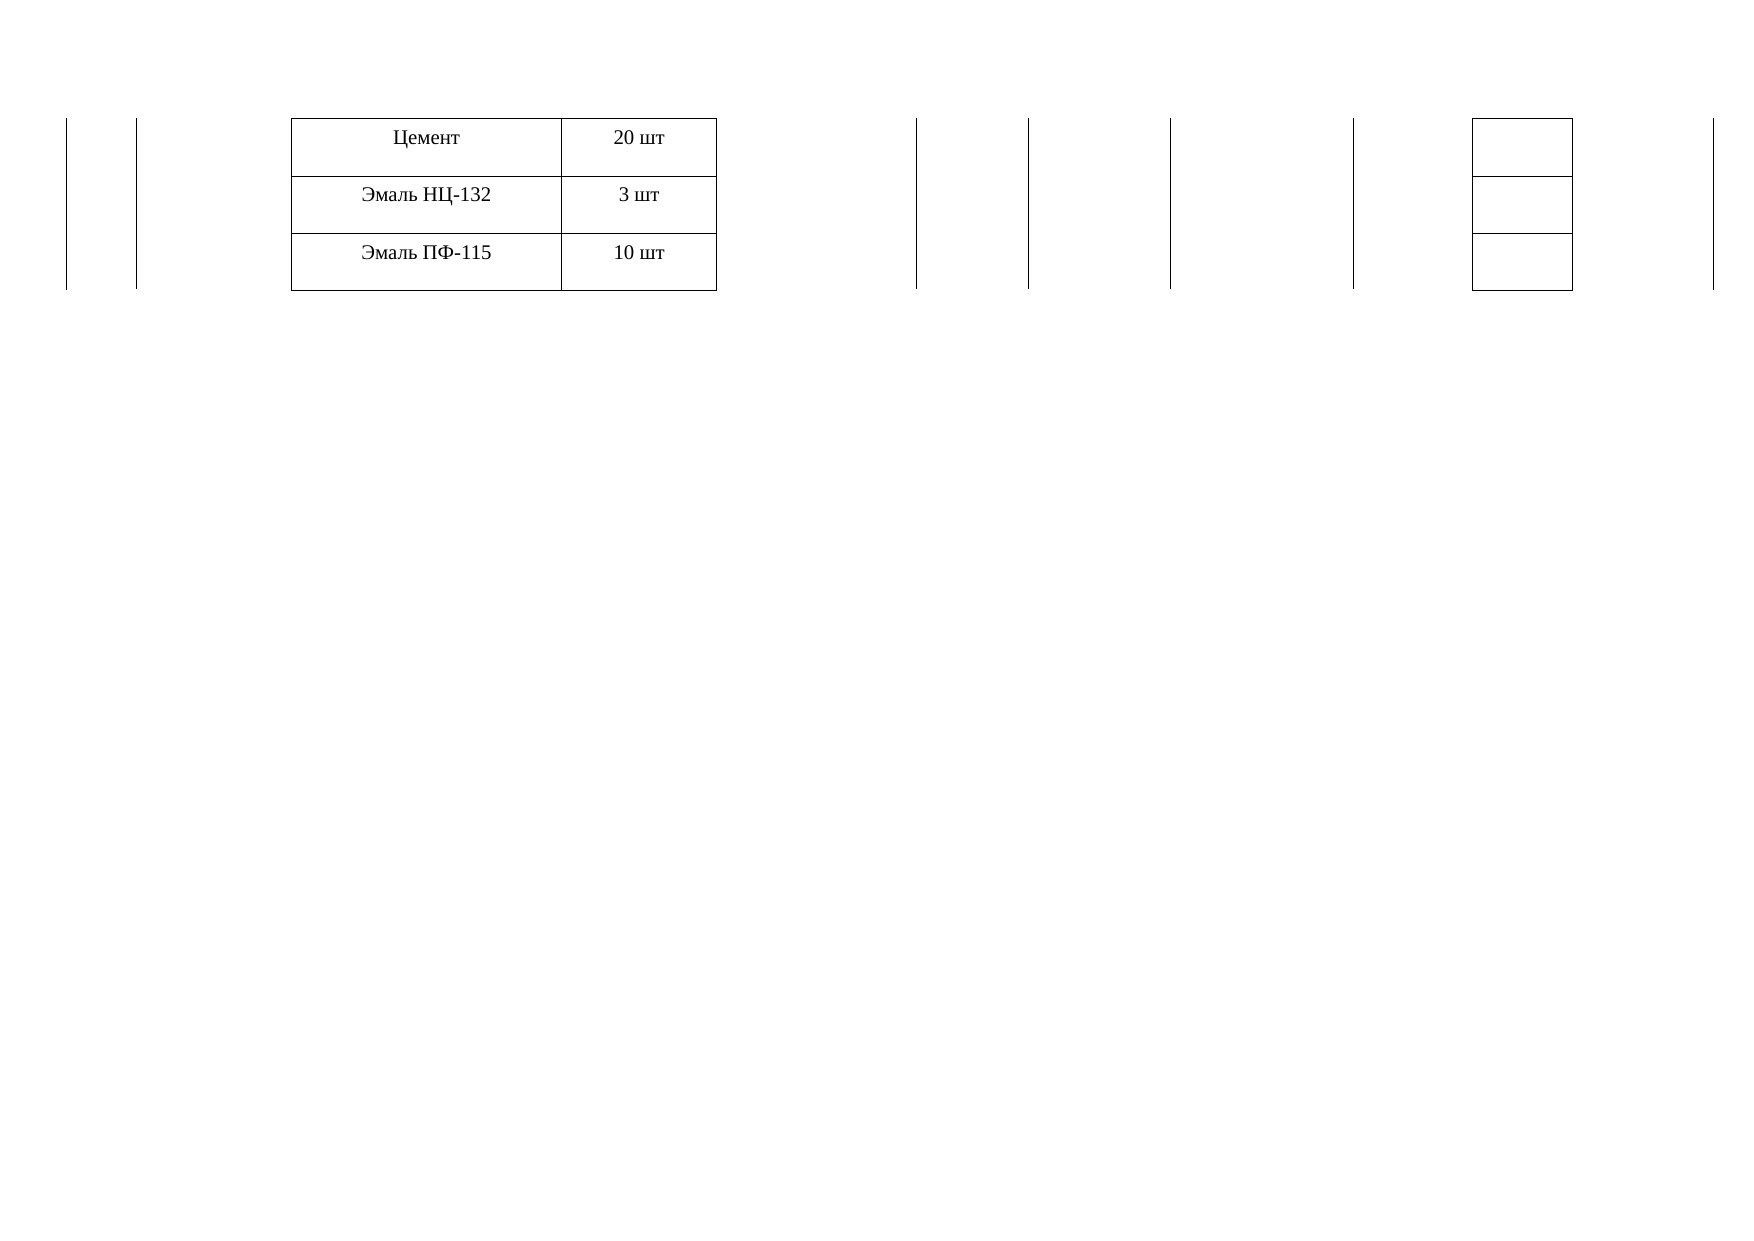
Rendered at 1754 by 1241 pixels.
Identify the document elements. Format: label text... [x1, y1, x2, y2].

table_cell 10 шт [562, 234, 716, 290]
table_cell [1473, 234, 1572, 290]
table_cell Цемент [292, 119, 561, 176]
table_cell [1473, 119, 1572, 176]
table_cell 3 шт [562, 177, 716, 233]
table_cell [1473, 177, 1572, 233]
table_cell Эмаль ПФ-115 [292, 234, 561, 290]
table_cell Эмаль НЦ-132 [292, 177, 561, 233]
table_cell 20 шт [562, 119, 716, 176]
